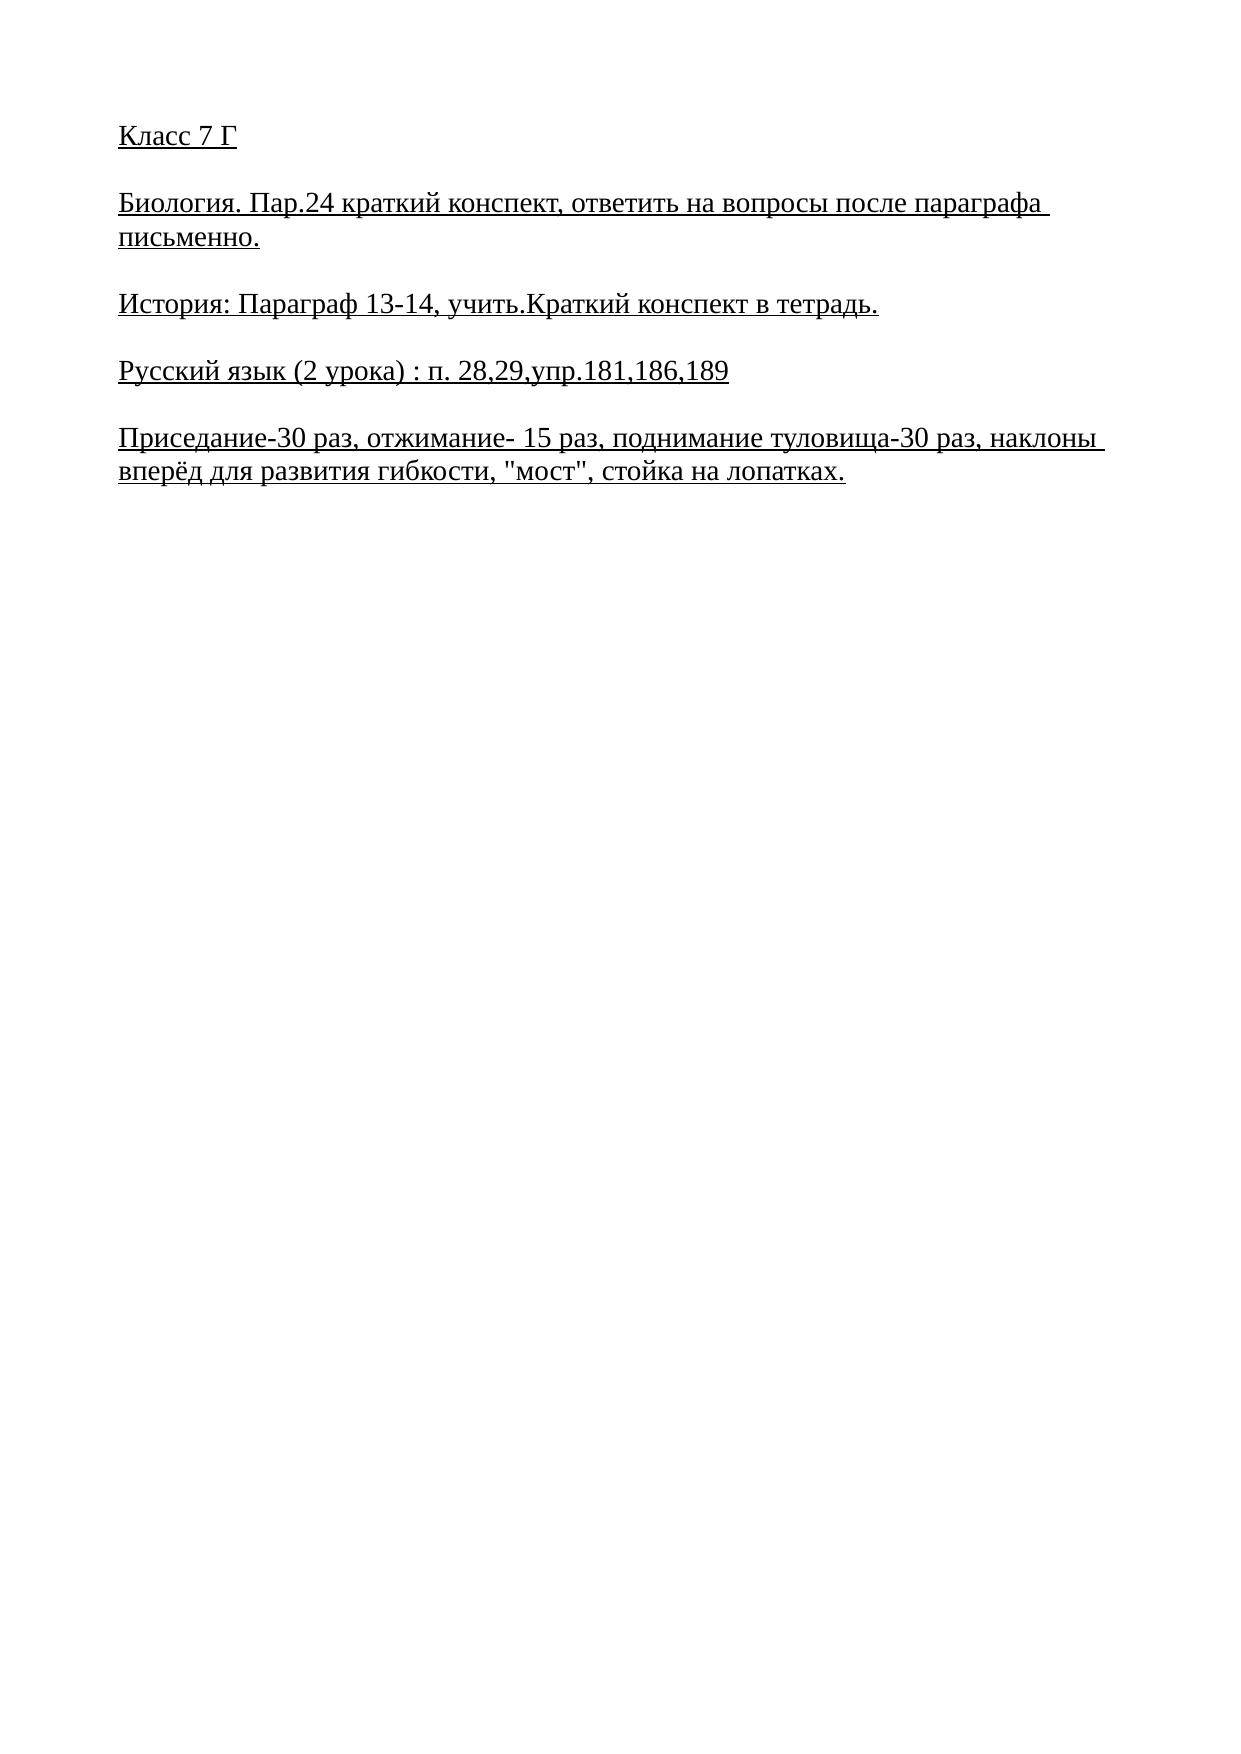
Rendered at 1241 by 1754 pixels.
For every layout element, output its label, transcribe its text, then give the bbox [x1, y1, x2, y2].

text История: Параграф 13-14, учить.Краткий конспект в тетрадь. [118, 286, 1122, 319]
text Класс 7 Г [118, 118, 1122, 152]
text Приседание-30 раз, отжимание- 15 раз, поднимание туловища-30 раз, наклоны вперёд для развития гибкости, "мост", стойка на лопатках. [118, 420, 1122, 487]
text Биология. Пар.24 краткий конспект, ответить на вопросы после параграфа письменно. [118, 185, 1122, 252]
text Русский язык (2 урока) : п. 28,29,упр.181,186,189 [118, 353, 1122, 386]
